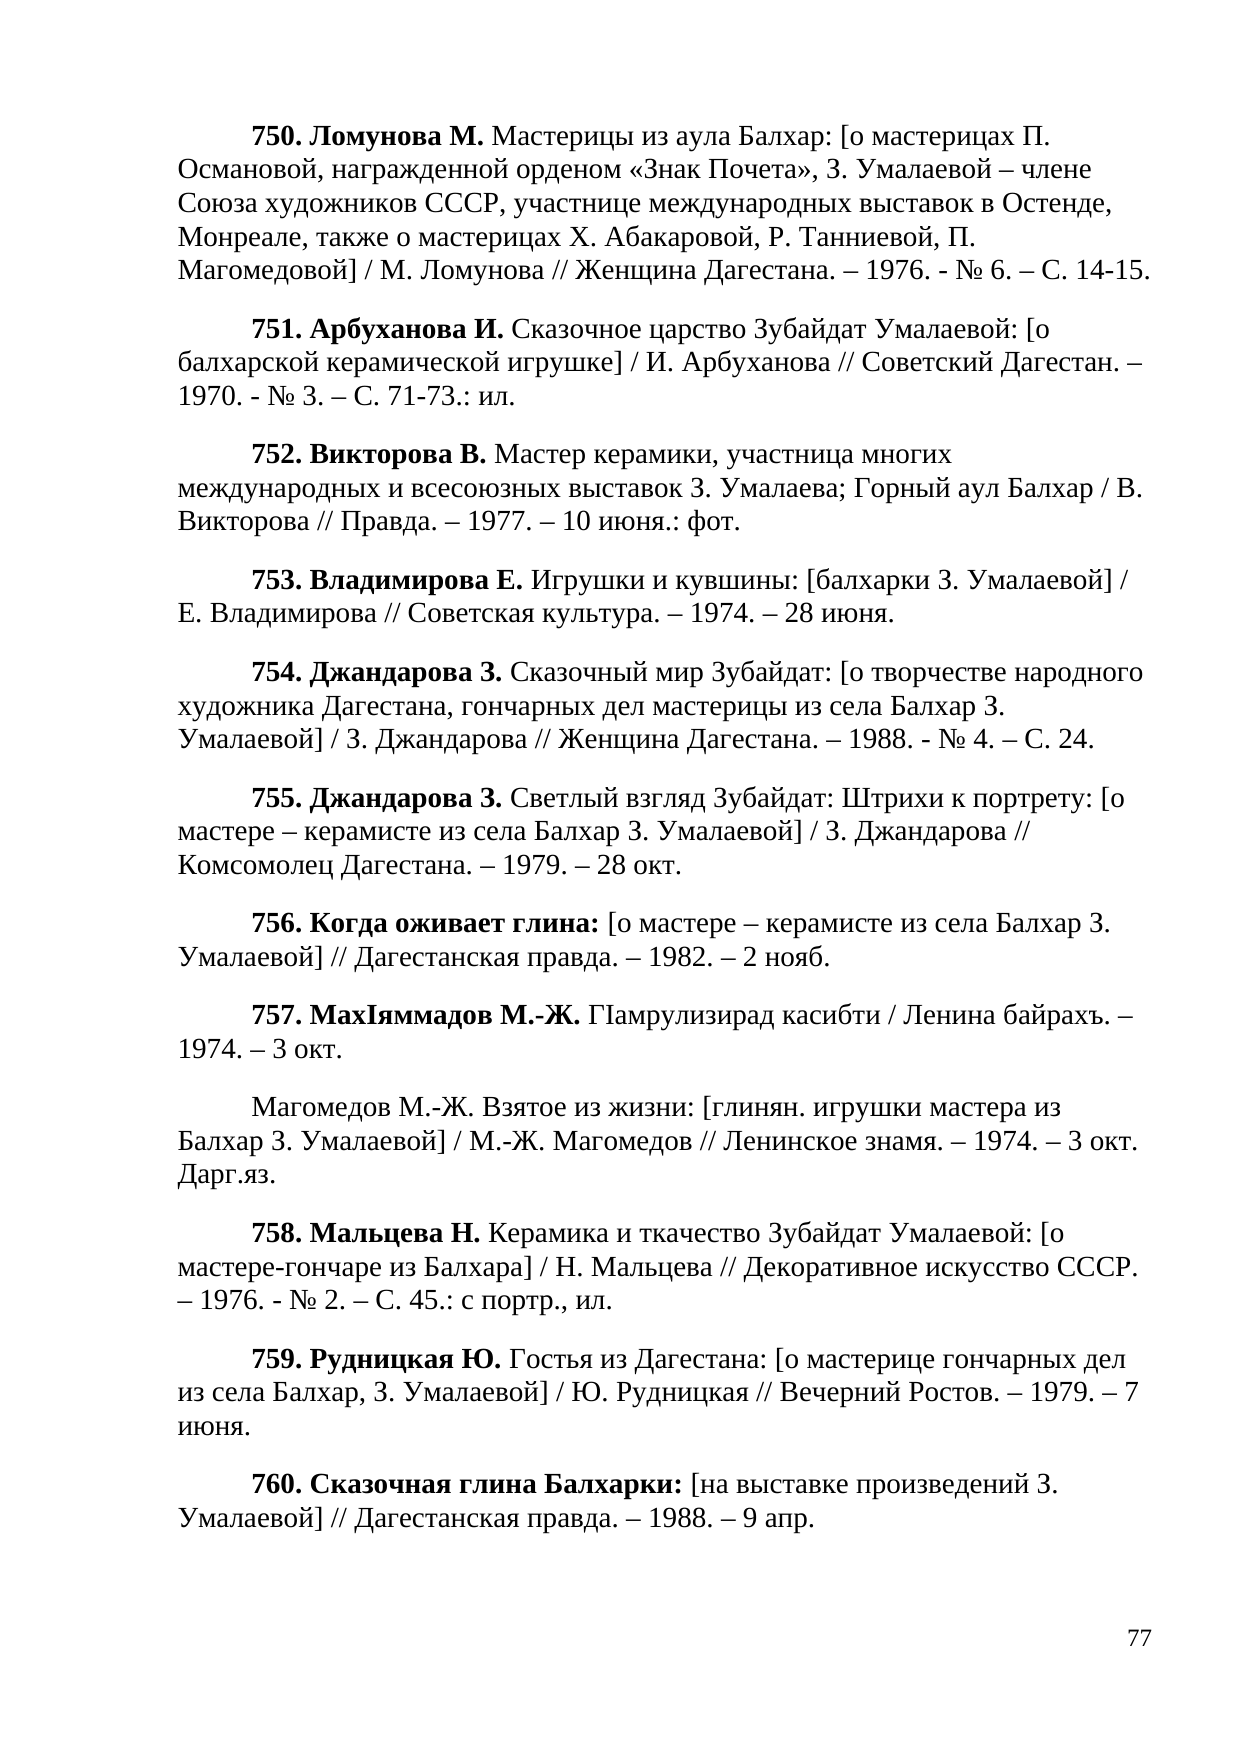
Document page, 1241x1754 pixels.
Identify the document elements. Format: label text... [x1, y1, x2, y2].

text 760. Сказочная глина Балхарки: [на выставке произведений З. Умалаевой] // Дагестанская правда. – 1988. – 9 апр. [177, 1466, 1152, 1533]
text 751. Арбуханова И. Сказочное царство Зубайдат Умалаевой: [о балхарской керамической игрушке] / И. Арбуханова // Советский Дагестан. – 1970. - № 3. – С. 71-73.: ил. [177, 311, 1152, 411]
text 758. Мальцева Н. Керамика и ткачество Зубайдат Умалаевой: [о мастере-гончаре из Балхара] / Н. Мальцева // Декоративное искусство СССР. – 1976. - № 2. – С. 45.: с портр., ил. [177, 1215, 1152, 1316]
text 754. Джандарова З. Сказочный мир Зубайдат: [о творчестве народного художника Дагестана, гончарных дел мастерицы из села Балхар З. Умалаевой] / З. Джандарова // Женщина Дагестана. – 1988. - № 4. – С. 24. [177, 654, 1152, 755]
text Магомедов М.-Ж. Взятое из жизни: [глинян. игрушки мастера из Балхар З. Умалаевой] / М.-Ж. Магомедов // Ленинское знамя. – 1974. – 3 окт. Дарг.яз. [177, 1089, 1152, 1190]
text 752. Викторова В. Мастер керамики, участница многих международных и всесоюзных выставок З. Умалаева; Горный аул Балхар / В. Викторова // Правда. – 1977. – 10 июня.: фот. [177, 436, 1152, 537]
text 755. Джандарова З. Светлый взгляд Зубайдат: Штрихи к портрету: [о мастере – керамисте из села Балхар З. Умалаевой] / З. Джандарова // Комсомолец Дагестана. – 1979. – 28 окт. [177, 780, 1152, 880]
text 750. Ломунова М. Мастерицы из аула Балхар: [о мастерицах П. Османовой, награжденной орденом «Знак Почета», З. Умалаевой – члене Союза художников СССР, участнице международных выставок в Остенде, Монреале, также о мастерицах Х. Абакаровой, Р. Танниевой, П. Магомедовой] / М. Ломунова // Женщина Дагестана. – 1976. - № 6. – С. 14-15. [177, 118, 1152, 286]
text 756. Когда оживает глина: [о мастере – керамисте из села Балхар З. Умалаевой] // Дагестанская правда. – 1982. – 2 нояб. [177, 905, 1152, 972]
text 757. МахIяммадов М.-Ж. ГIамрулизирад касибти / Ленина байрахъ. – 1974. – 3 окт. [177, 997, 1152, 1064]
text 753. Владимирова Е. Игрушки и кувшины: [балхарки З. Умалаевой] / Е. Владимирова // Советская культура. – 1974. – 28 июня. [177, 562, 1152, 629]
text 759. Рудницкая Ю. Гостья из Дагестана: [о мастерице гончарных дел из села Балхар, З. Умалаевой] / Ю. Рудницкая // Вечерний Ростов. – 1979. – 7 июня. [177, 1341, 1152, 1441]
